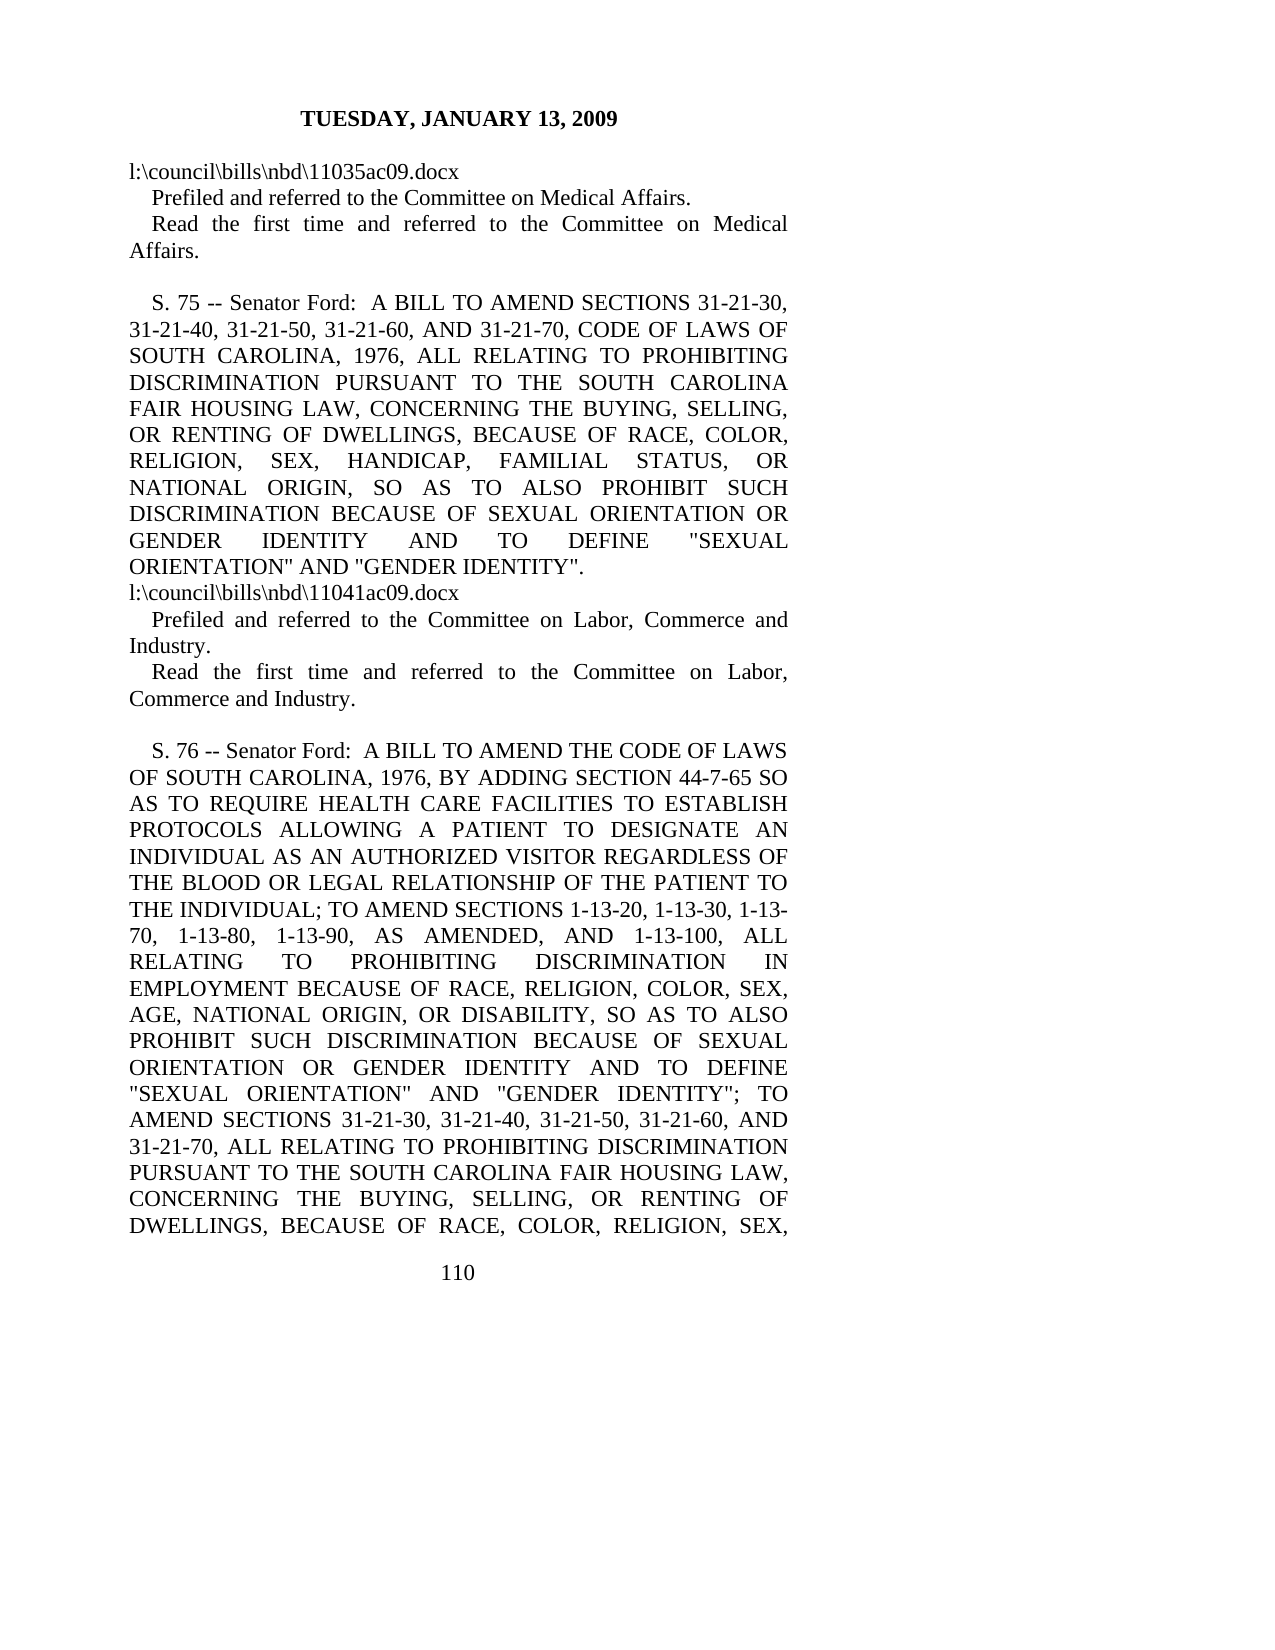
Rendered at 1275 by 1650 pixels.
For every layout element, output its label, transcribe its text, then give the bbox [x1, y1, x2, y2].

text l:\council\bills\nbd\11041ac09.docx [129, 579, 789, 606]
text Prefiled and referred to the Committee on Labor, Commerce and Industry. [129, 606, 789, 658]
text S. 75 -- Senator Ford: A BILL TO AMEND SECTIONS 31-21-30, 31-21-40, 31-21-50, 31-21-60, AND 31-21-70, CODE OF LAWS OF SOUTH CAROLINA, 1976, ALL RELATING TO PROHIBITING DISCRIMINATION PURSUANT TO THE SOUTH CAROLINA FAIR HOUSING LAW, CONCERNING THE BUYING, SELLING, OR RENTING OF DWELLINGS, BECAUSE OF RACE, COLOR, RELIGION, SEX, HANDICAP, FAMILIAL STATUS, OR NATIONAL ORIGIN, SO AS TO ALSO PROHIBIT SUCH DISCRIMINATION BECAUSE OF SEXUAL ORIENTATION OR GENDER IDENTITY AND TO DEFINE "SEXUAL ORIENTATION" AND "GENDER IDENTITY". [129, 289, 789, 579]
text l:\council\bills\nbd\11035ac09.docx [129, 158, 789, 184]
text Read the first time and referred to the Committee on Medical Affairs. [129, 210, 789, 263]
text Prefiled and referred to the Committee on Medical Affairs. [129, 184, 789, 210]
text Read the first time and referred to the Committee on Labor, Commerce and Industry. [129, 658, 789, 711]
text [129, 737, 789, 1238]
